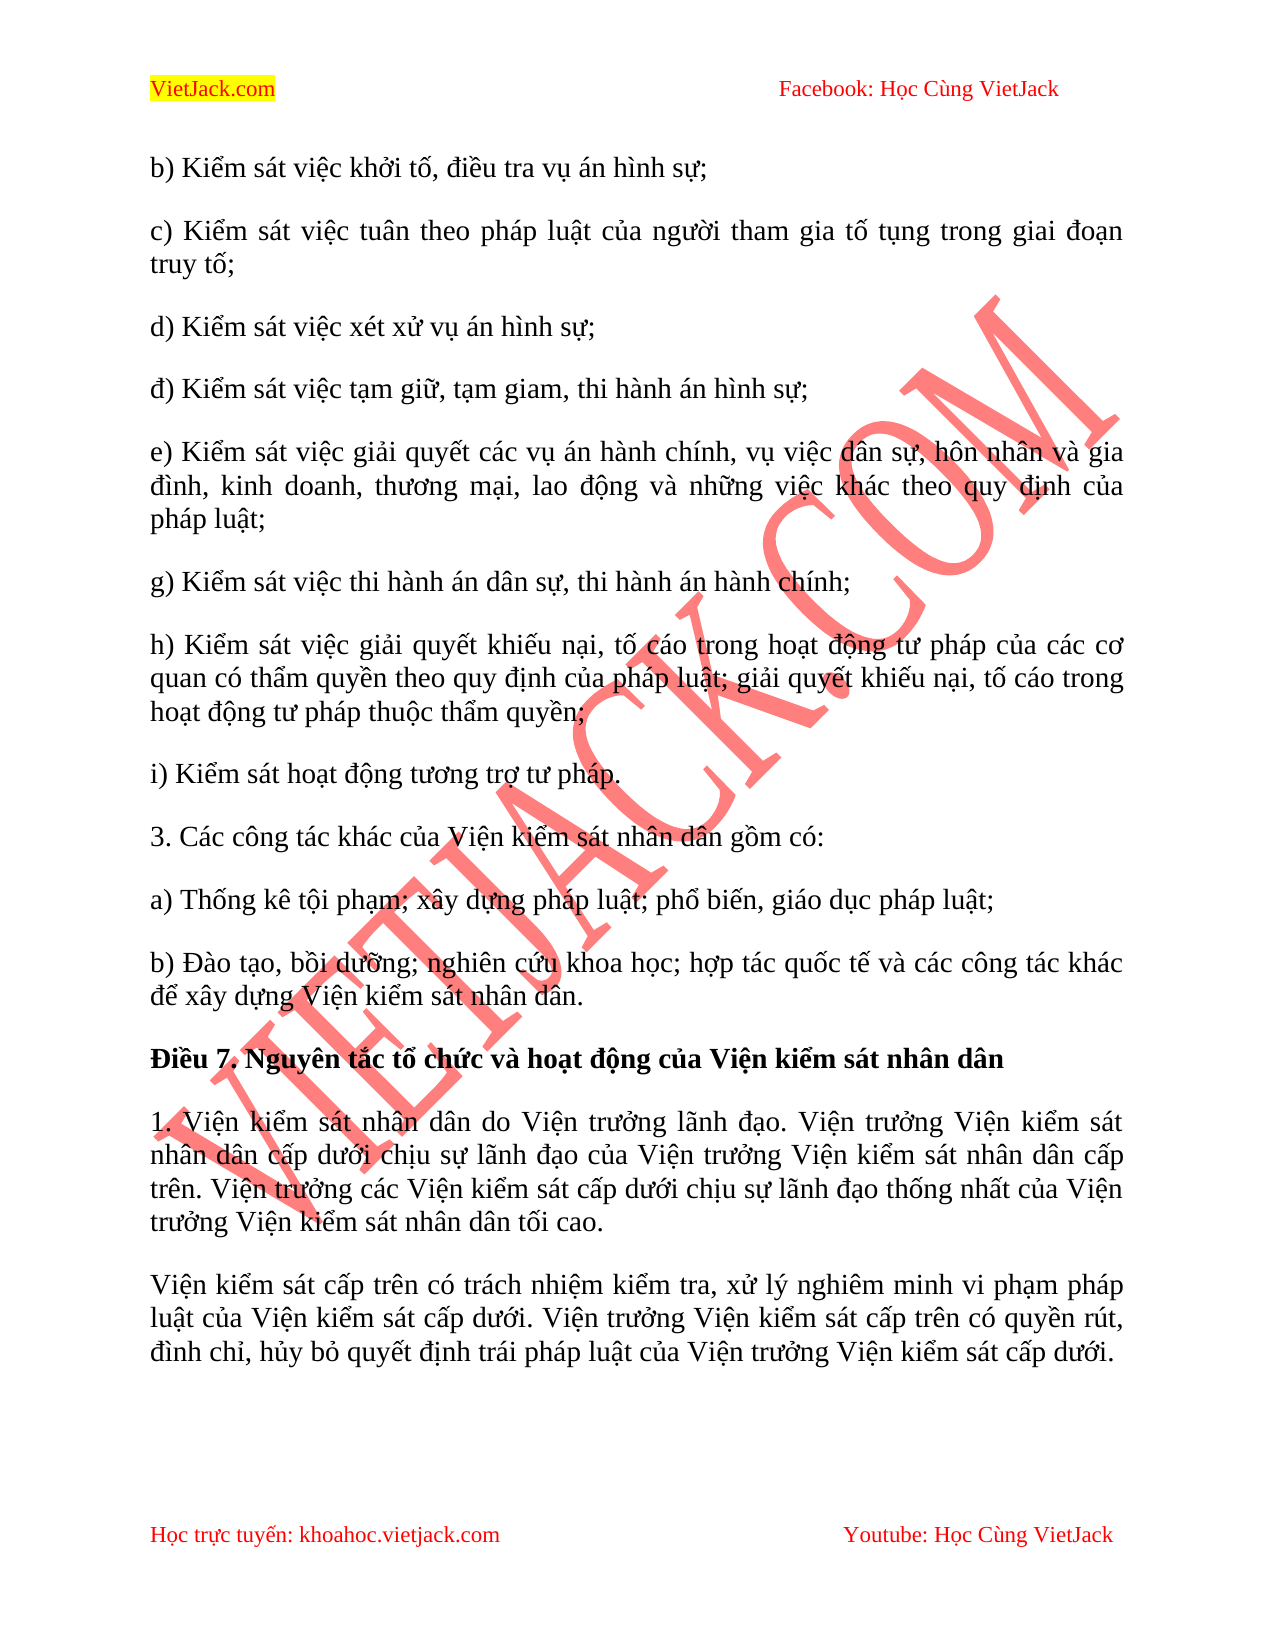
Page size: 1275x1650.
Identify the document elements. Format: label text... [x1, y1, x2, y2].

text Điều 7. Nguyên tắc tổ chức và hoạt động của Viện kiểm sát nhân dân [150, 1041, 1125, 1074]
text a) Thống kê tội phạm; xây dựng pháp luật; phổ biến, giáo dục pháp luật; [150, 882, 1125, 916]
text đ) Kiểm sát việc tạm giữ, tạm giam, thi hành án hình sự; [150, 372, 1125, 405]
text b) Đào tạo, bồi dưỡng; nghiên cứu khoa học; hợp tác quốc tế và các công tác khác để xây dựng Viện kiểm sát nhân dân. [150, 945, 1125, 1012]
text b) Kiểm sát việc khởi tố, điều tra vụ án hình sự; [150, 150, 1125, 183]
text 3. Các công tác khác của Viện kiểm sát nhân dân gồm có: [150, 819, 1125, 853]
text e) Kiểm sát việc giải quyết các vụ án hành chính, vụ việc dân sự, hôn nhân và gia đình, kinh doanh, thương mại, lao động và những việc khác theo quy định của pháp luật; [150, 434, 1125, 535]
text i) Kiểm sát hoạt động tương trợ tư pháp. [150, 757, 1125, 790]
text g) Kiểm sát việc thi hành án dân sự, thi hành án hành chính; [150, 564, 1125, 598]
text h) Kiểm sát việc giải quyết khiếu nại, tố cáo trong hoạt động tư pháp của các cơ quan có thẩm quyền theo quy định của pháp luật; giải quyết khiếu nại, tố cáo trong hoạt động tư pháp thuộc thẩm quyền; [150, 627, 1125, 727]
text 1. Viện kiểm sát nhân dân do Viện trưởng lãnh đạo. Viện trưởng Viện kiểm sát nhân dân cấp dưới chịu sự lãnh đạo của Viện trưởng Viện kiểm sát nhân dân cấp trên. Viện trưởng các Viện kiểm sát cấp dưới chịu sự lãnh đạo thống nhất của Viện trưởng Viện kiểm sát nhân dân tối cao. [150, 1104, 1125, 1238]
text c) Kiểm sát việc tuân theo pháp luật của người tham gia tố tụng trong giai đoạn truy tố; [150, 213, 1125, 280]
text Viện kiểm sát cấp trên có trách nhiệm kiểm tra, xử lý nghiêm minh vi phạm pháp luật của Viện kiểm sát cấp dưới. Viện trưởng Viện kiểm sát cấp trên có quyền rút, đình chỉ, hủy bỏ quyết định trái pháp luật của Viện trưởng Viện kiểm sát cấp dưới. [150, 1267, 1125, 1368]
text d) Kiểm sát việc xét xử vụ án hình sự; [150, 309, 1125, 342]
